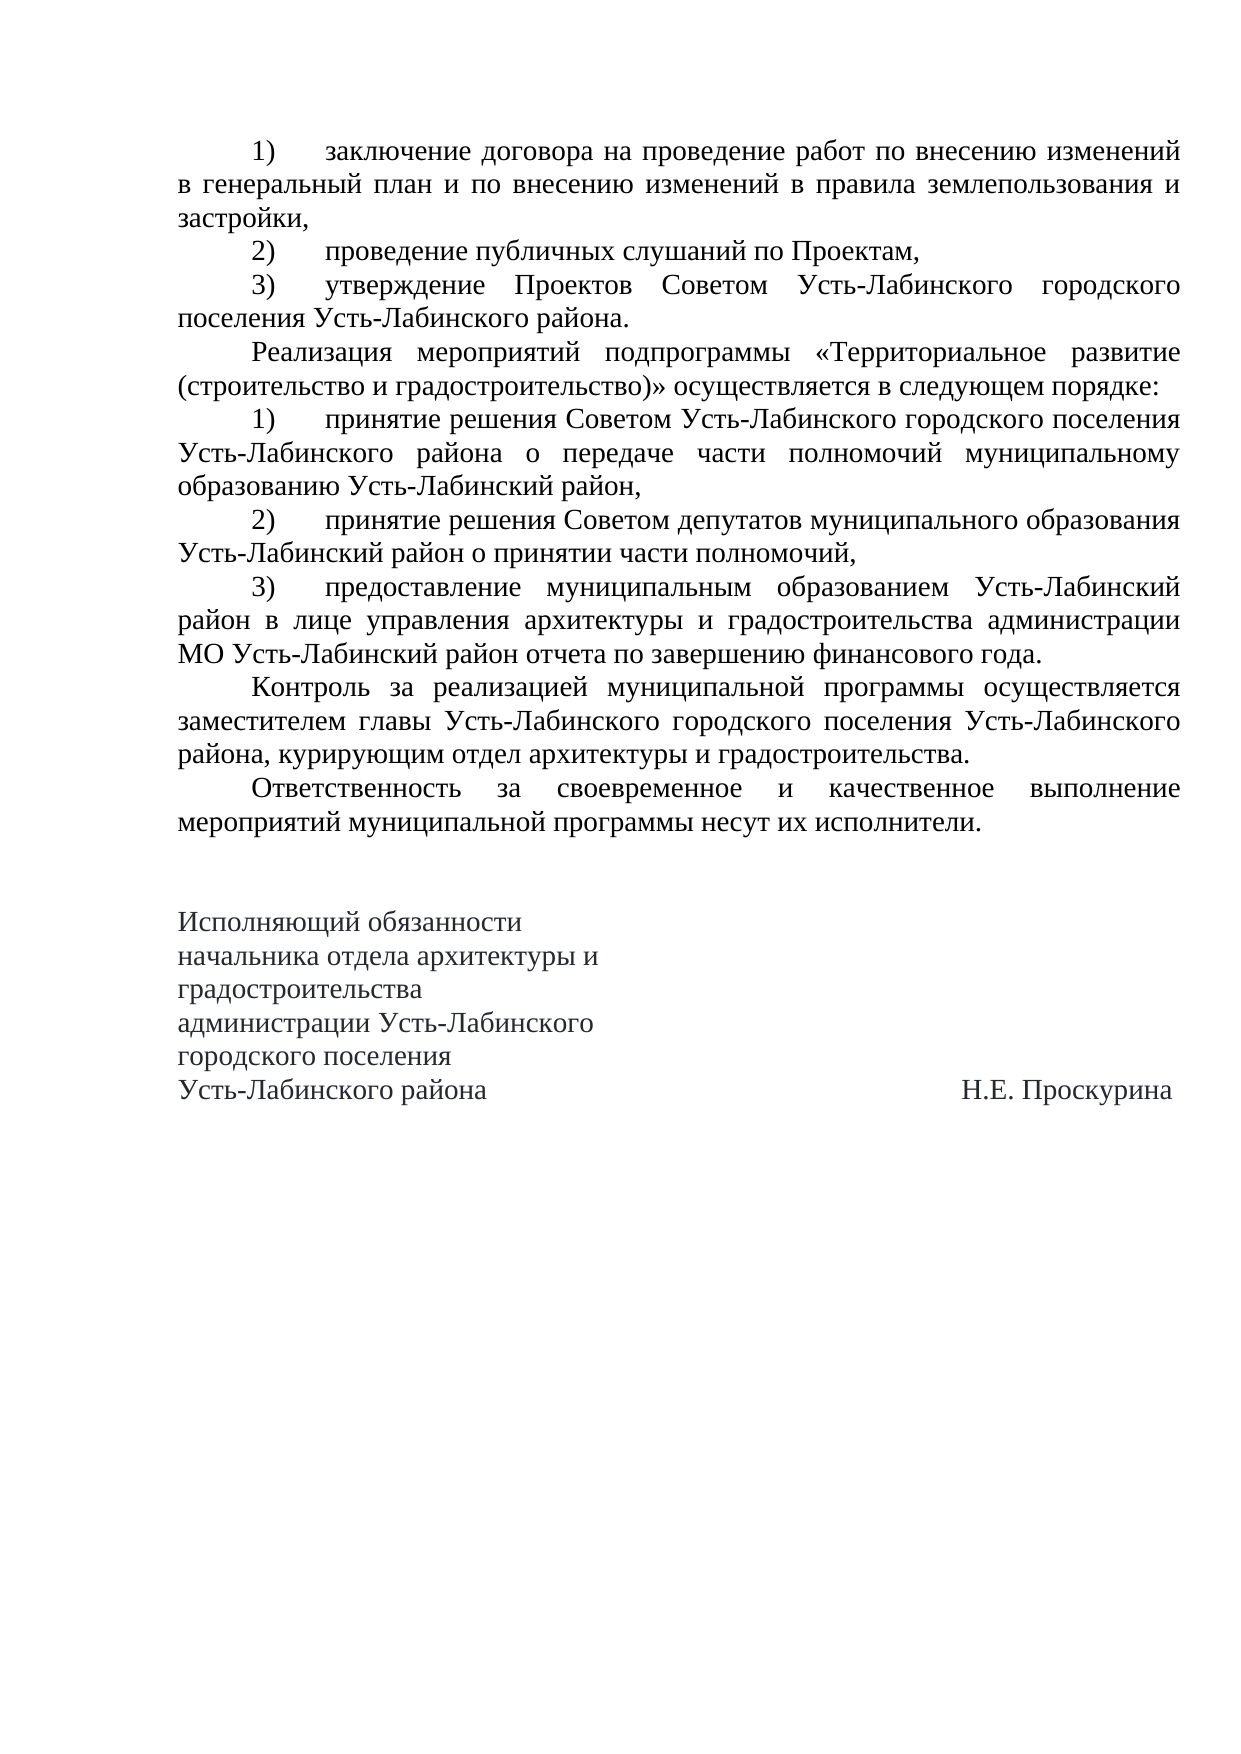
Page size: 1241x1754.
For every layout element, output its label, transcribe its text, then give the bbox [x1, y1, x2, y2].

text 3) утверждение Проектов Советом Усть-Лабинского городского поселения Усть-Лабинского района. [177, 267, 1181, 334]
list принятие решения Советом Усть-Лабинского городского поселения Усть-Лабинского района о передаче части полномочий муниципальному образованию Усть-Лабинский район, [177, 401, 1181, 502]
text администрации Усть-Лабинского [177, 1005, 1181, 1038]
list Контроль за реализацией муниципальной программы осуществляется заместителем главы Усть-Лабинского городского поселения Усть-Лабинского района, курирующим отдел архитектуры и градостроительства. [177, 669, 1181, 770]
text Усть-Лабинского района Н.Е. Проскурина [177, 1072, 1181, 1106]
text Реализация мероприятий подпрограммы «Территориальное развитие (строительство и градостроительство)» осуществляется в следующем порядке: [177, 334, 1181, 401]
text 1) заключение договора на проведение работ по внесению изменений в генеральный план и по внесению изменений в правила землепользования и застройки, [177, 133, 1181, 233]
list принятие решения Советом депутатов муниципального образования Усть-Лабинский район о принятии части полномочий, [177, 502, 1181, 569]
text начальника отдела архитектуры и [177, 938, 1181, 971]
text Исполняющий обязанности [177, 904, 1181, 938]
list предоставление муниципальным образованием Усть-Лабинский район в лице управления архитектуры и градостроительства администрации МО Усть-Лабинский район отчета по завершению финансового года. [177, 569, 1181, 669]
text градостроительства [177, 971, 1181, 1005]
text городского поселения [177, 1038, 1181, 1072]
list Ответственность за своевременное и качественное выполнение мероприятий муниципальной программы несут их исполнители. [177, 770, 1181, 837]
text 2) проведение публичных слушаний по Проектам, [177, 233, 1181, 267]
